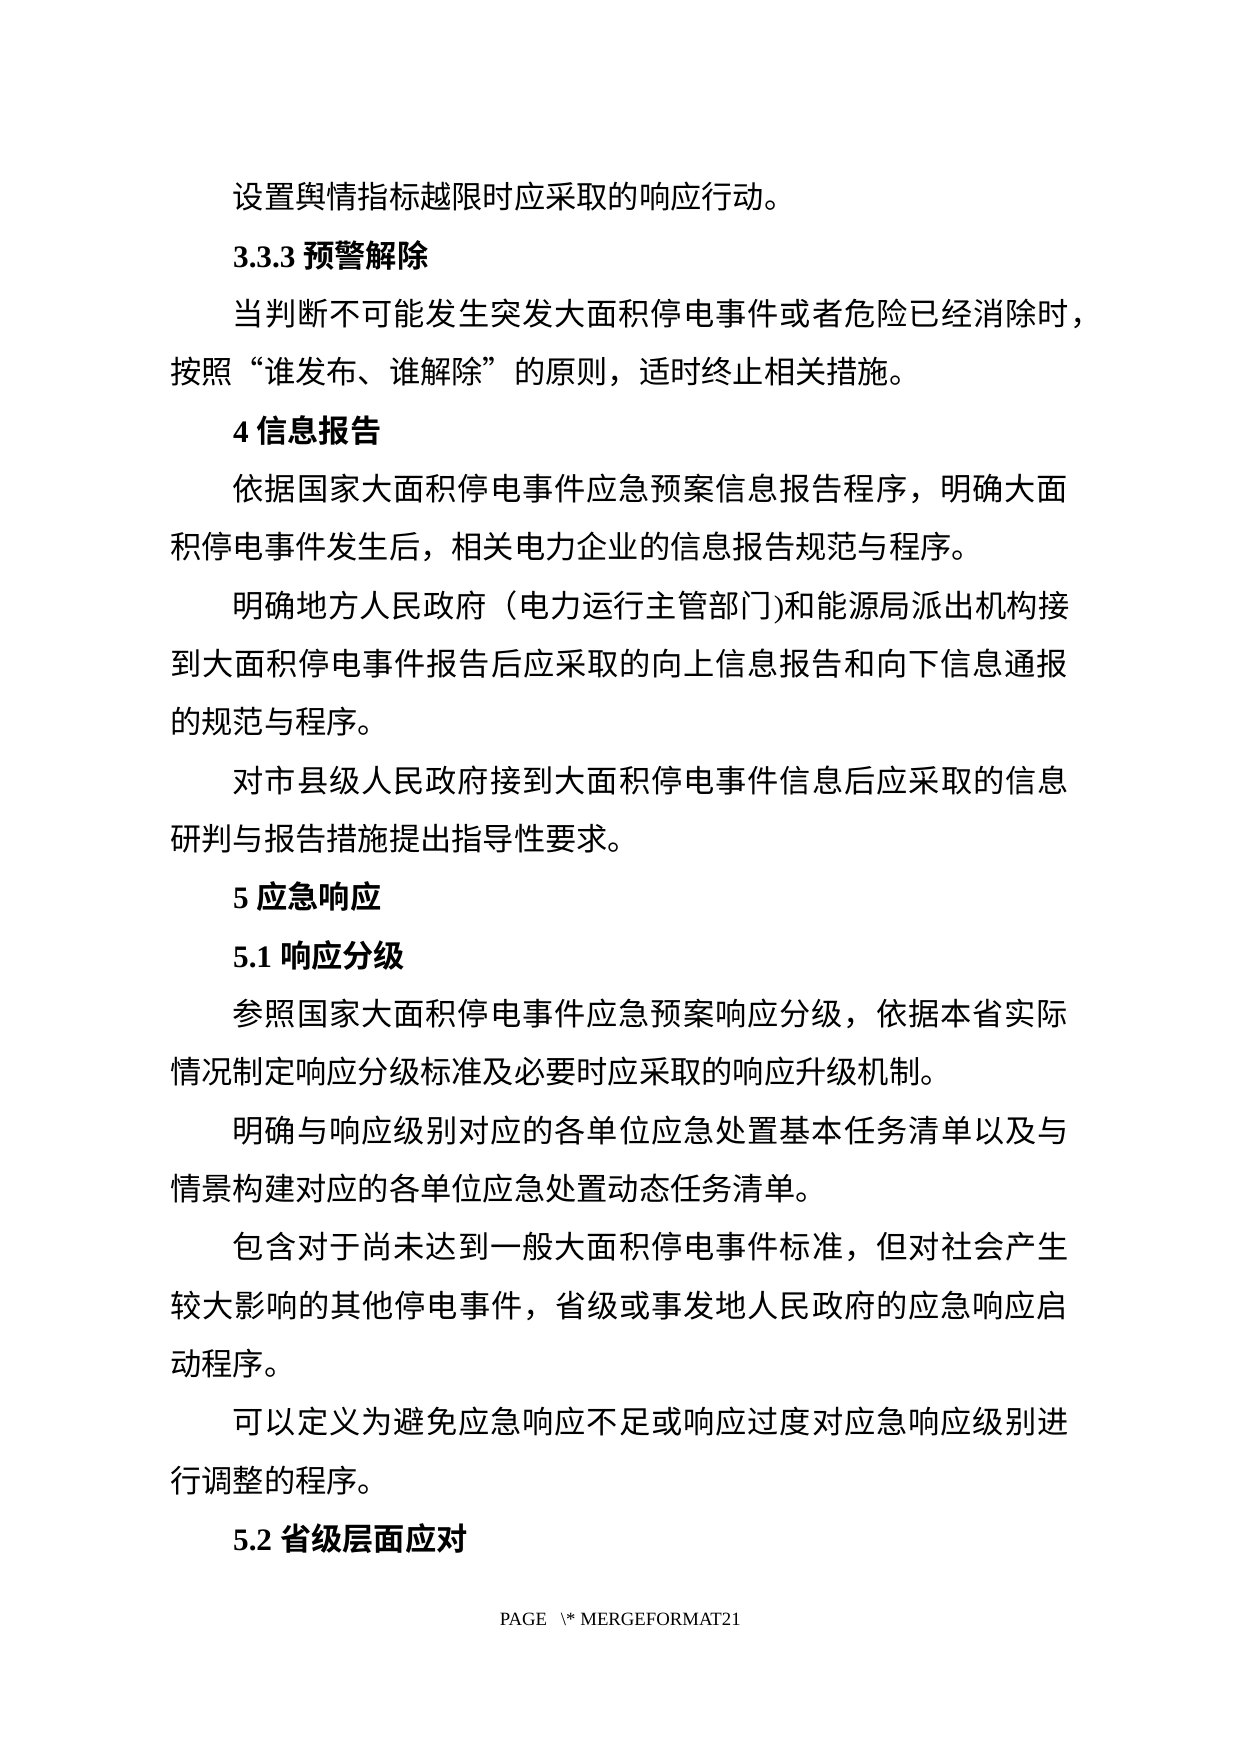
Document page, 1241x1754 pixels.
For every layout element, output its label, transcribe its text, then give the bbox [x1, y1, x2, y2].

text 5.2 省级层面应对 [170, 1504, 1070, 1562]
text 当判断不可能发生突发大面积停电事件或者危险已经消除时，按照“谁发布、谁解除”的原则，适时终止相关措施。 [170, 279, 1070, 395]
text 5.1 响应分级 [170, 920, 1070, 979]
text 依据国家大面积停电事件应急预案信息报告程序，明确大面积停电事件发生后，相关电力企业的信息报告规范与程序。 [170, 454, 1070, 570]
text 可以定义为避免应急响应不足或响应过度对应急响应级别进行调整的程序。 [170, 1387, 1070, 1504]
text 对市县级人民政府接到大面积停电事件信息后应采取的信息研判与报告措施提出指导性要求。 [170, 745, 1070, 862]
text 明确与响应级别对应的各单位应急处置基本任务清单以及与情景构建对应的各单位应急处置动态任务清单。 [170, 1095, 1070, 1212]
text 明确地方人民政府（电力运行主管部门)和能源局派出机构接到大面积停电事件报告后应采取的向上信息报告和向下信息通报的规范与程序。 [170, 570, 1070, 745]
text 包含对于尚未达到一般大面积停电事件标准，但对社会产生较大影响的其他停电事件，省级或事发地人民政府的应急响应启动程序。 [170, 1212, 1070, 1387]
text 3.3.3 预警解除 [170, 220, 1070, 279]
text 4 信息报告 [170, 395, 1070, 454]
text 5 应急响应 [170, 862, 1070, 920]
text 参照国家大面积停电事件应急预案响应分级，依据本省实际情况制定响应分级标准及必要时应采取的响应升级机制。 [170, 979, 1070, 1095]
text 设置舆情指标越限时应采取的响应行动。 [170, 162, 1070, 220]
